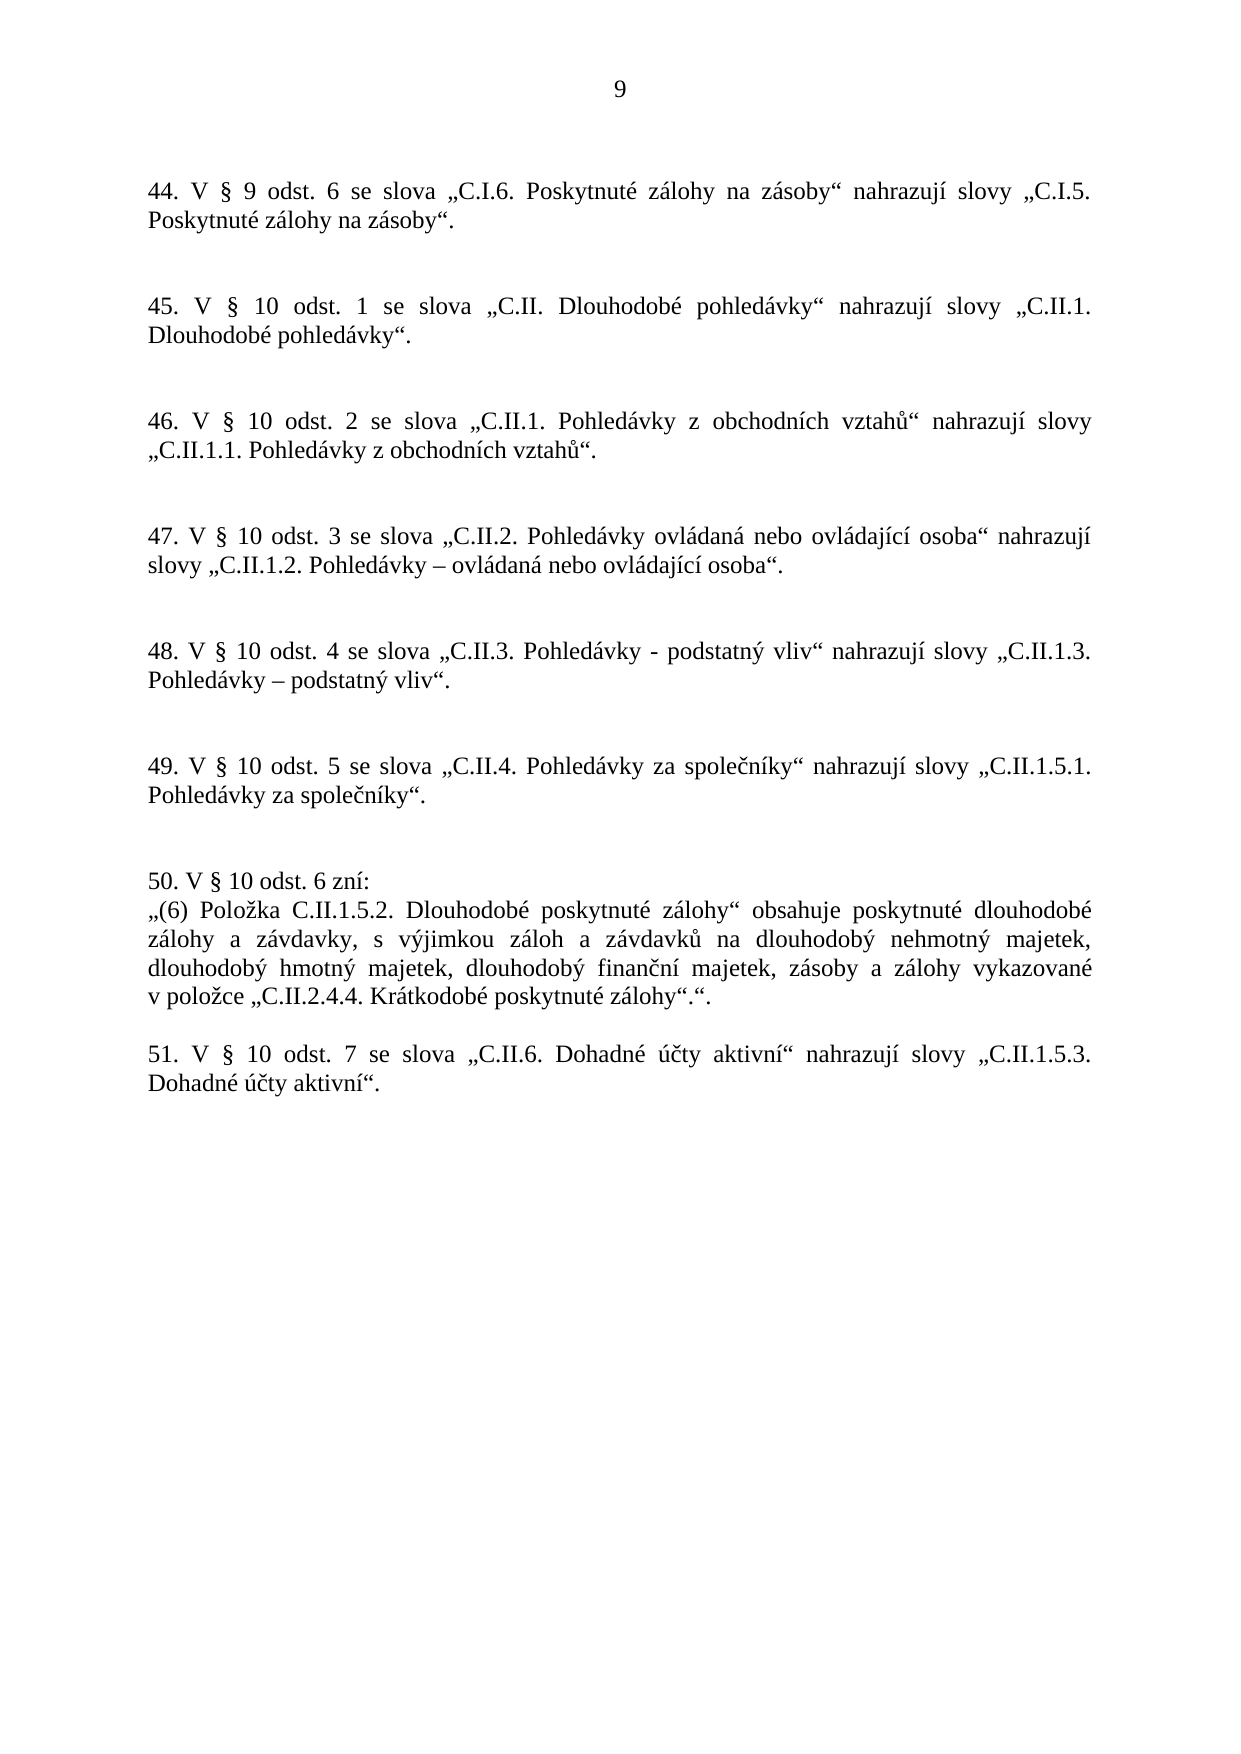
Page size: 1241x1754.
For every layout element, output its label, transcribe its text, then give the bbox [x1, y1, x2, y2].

text 44. V § 9 odst. 6 se slova „C.I.6. Poskytnuté zálohy na zásoby“ nahrazují slovy „C.I.5. Poskytnuté zálohy na zásoby“. [148, 176, 1093, 234]
text „(6) Položka C.II.1.5.2. Dlouhodobé poskytnuté zálohy“ obsahuje poskytnuté dlouhodobé zálohy a závdavky, s výjimkou záloh a závdavků na dlouhodobý nehmotný majetek, dlouhodobý hmotný majetek, dlouhodobý finanční majetek, zásoby a zálohy vykazované v položce „C.II.2.4.4. Krátkodobé poskytnuté zálohy“.“. [148, 895, 1093, 1010]
text 45. V § 10 odst. 1 se slova „C.II. Dlouhodobé pohledávky“ nahrazují slovy „C.II.1. Dlouhodobé pohledávky“. [148, 291, 1093, 349]
text 50. V § 10 odst. 6 zní: [148, 866, 1093, 895]
text 51. V § 10 odst. 7 se slova „C.II.6. Dohadné účty aktivní“ nahrazují slovy „C.II.1.5.3. Dohadné účty aktivní“. [148, 1039, 1093, 1096]
text 47. V § 10 odst. 3 se slova „C.II.2. Pohledávky ovládaná nebo ovládající osoba“ nahrazují slovy „C.II.1.2. Pohledávky – ovládaná nebo ovládající osoba“. [148, 521, 1093, 579]
text 48. V § 10 odst. 4 se slova „C.II.3. Pohledávky - podstatný vliv“ nahrazují slovy „C.II.1.3. Pohledávky – podstatný vliv“. [148, 636, 1093, 694]
text 46. V § 10 odst. 2 se slova „C.II.1. Pohledávky z obchodních vztahů“ nahrazují slovy „C.II.1.1. Pohledávky z obchodních vztahů“. [148, 406, 1093, 464]
text 49. V § 10 odst. 5 se slova „C.II.4. Pohledávky za společníky“ nahrazují slovy „C.II.1.5.1. Pohledávky za společníky“. [148, 751, 1093, 809]
